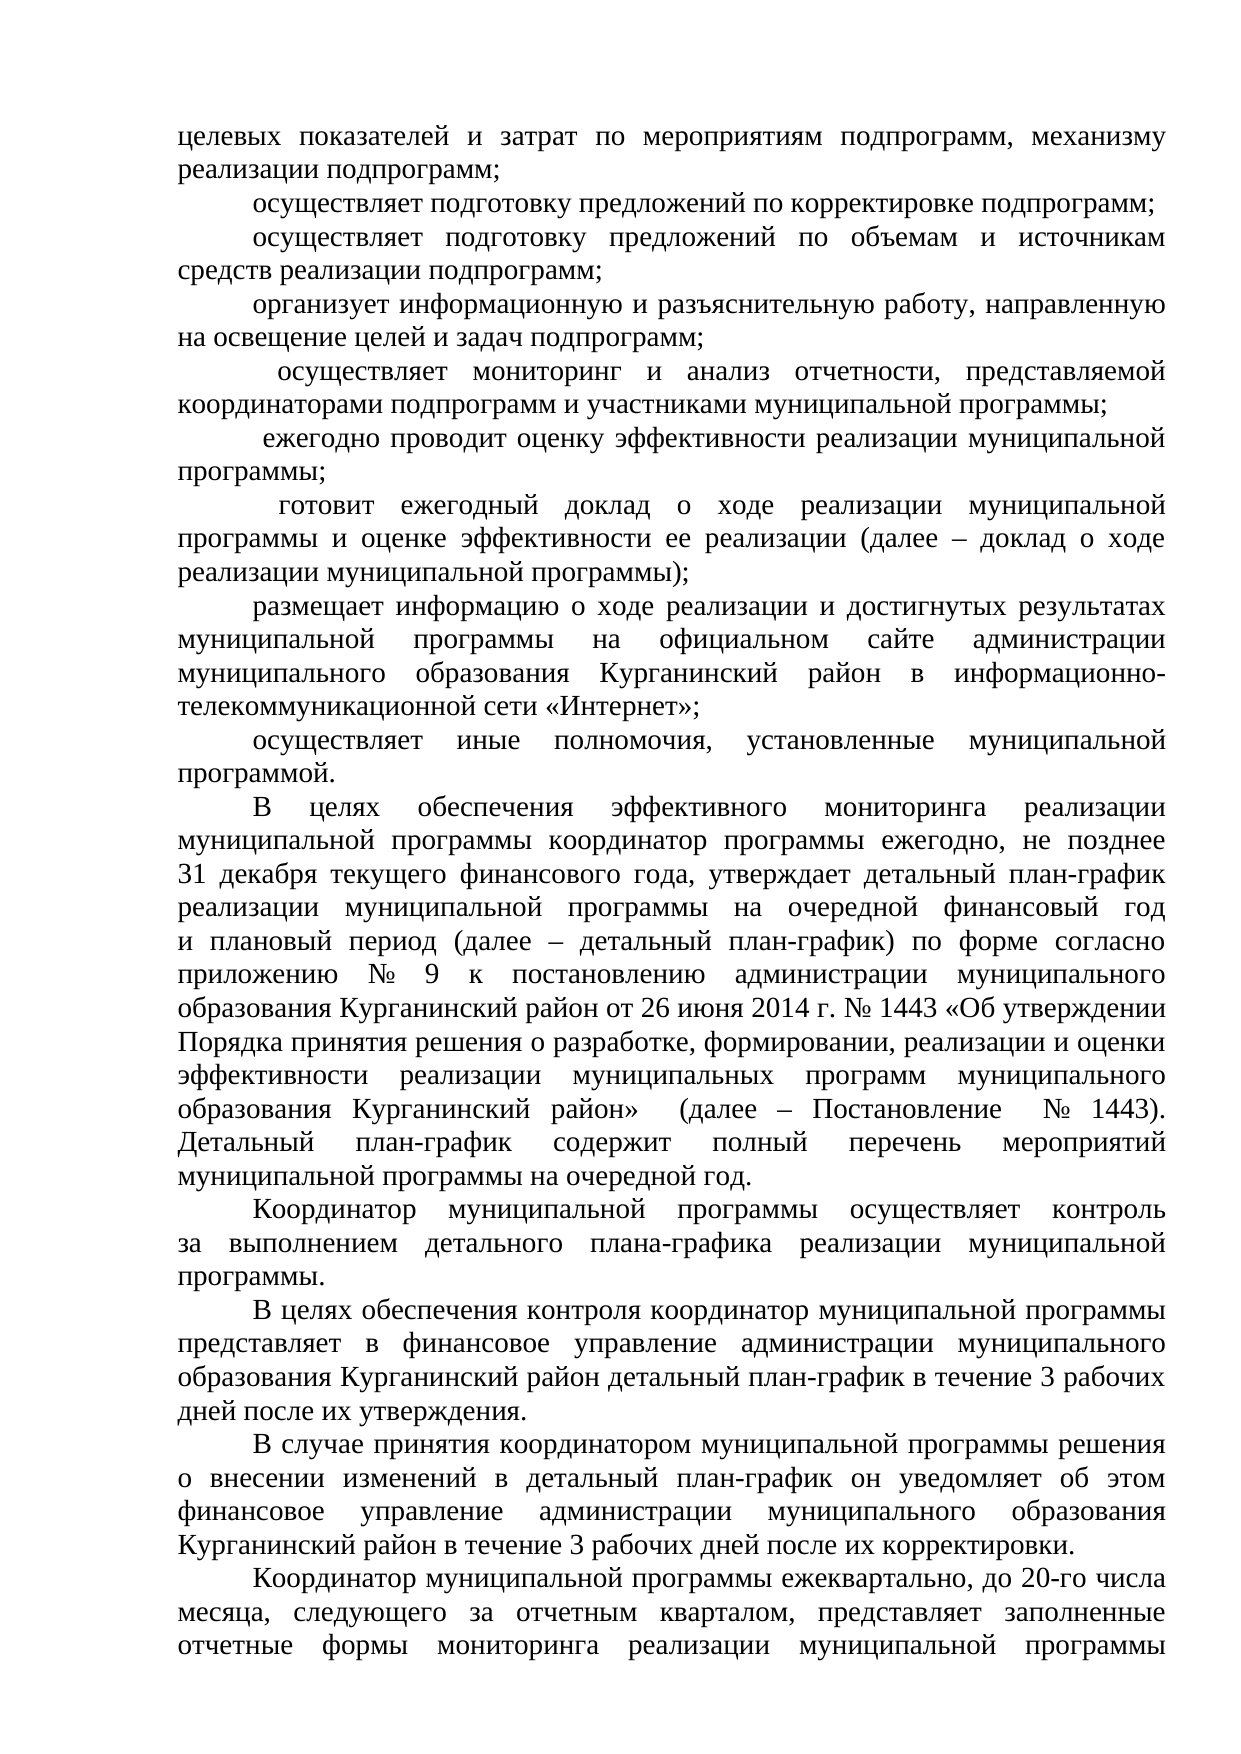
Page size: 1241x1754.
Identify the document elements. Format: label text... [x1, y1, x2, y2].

text В целях обеспечения контроля координатор муниципальной программы представляет в финансовое управление администрации муниципального образования Курганинский район детальный план-график в течение 3 рабочих дней после их утверждения. [177, 1292, 1167, 1426]
text осуществляет подготовку предложений по корректировке подпрограмм; [177, 185, 1167, 219]
text осуществляет иные полномочия, установленные муниципальной программой. [177, 722, 1167, 789]
text организует информационную и разъяснительную работу, направленную на освещение целей и задач подпрограмм; [177, 286, 1167, 353]
text В целях обеспечения эффективного мониторинга реализации муниципальной программы координатор программы ежегодно, не позднее 31 декабря текущего финансового года, утверждает детальный план-график реализации муниципальной программы на очередной финансовый год и плановый период (далее – детальный план-график) по форме согласно приложению № 9 к постановлению администрации муниципального образования Курганинский район от 26 июня 2014 г. № 1443 «Об утверждении Порядка принятия решения о разработке, формировании, реализации и оценки эффективности реализации муниципальных программ муниципального образования Курганинский район» (далее – Постановление № 1443). Детальный план-график содержит полный перечень мероприятий муниципальной программы на очередной год. [177, 789, 1167, 1191]
text Координатор муниципальной программы осуществляет контроль за выполнением детального плана-графика реализации муниципальной программы. [177, 1191, 1167, 1292]
text осуществляет мониторинг и анализ отчетности, представляемой координаторами подпрограмм и участниками муниципальной программы; [177, 353, 1167, 420]
text размещает информацию о ходе реализации и достигнутых результатах муниципальной программы на официальном сайте администрации муниципального образования Курганинский район в информационно-телекоммуникационной сети «Интернет»; [177, 588, 1167, 722]
text ежегодно проводит оценку эффективности реализации муниципальной программы; [177, 420, 1167, 487]
text осуществляет подготовку предложений по объемам и источникам средств реализации подпрограмм; [177, 219, 1167, 286]
text готовит ежегодный доклад о ходе реализации муниципальной программы и оценке эффективности ее реализации (далее – доклад о ходе реализации муниципальной программы); [177, 487, 1167, 588]
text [177, 118, 1167, 185]
text В случае принятия координатором муниципальной программы решения о внесении изменений в детальный план-график он уведомляет об этом финансовое управление администрации муниципального образования Курганинский район в течение 3 рабочих дней после их корректировки. [177, 1426, 1167, 1560]
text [177, 1560, 1167, 1661]
